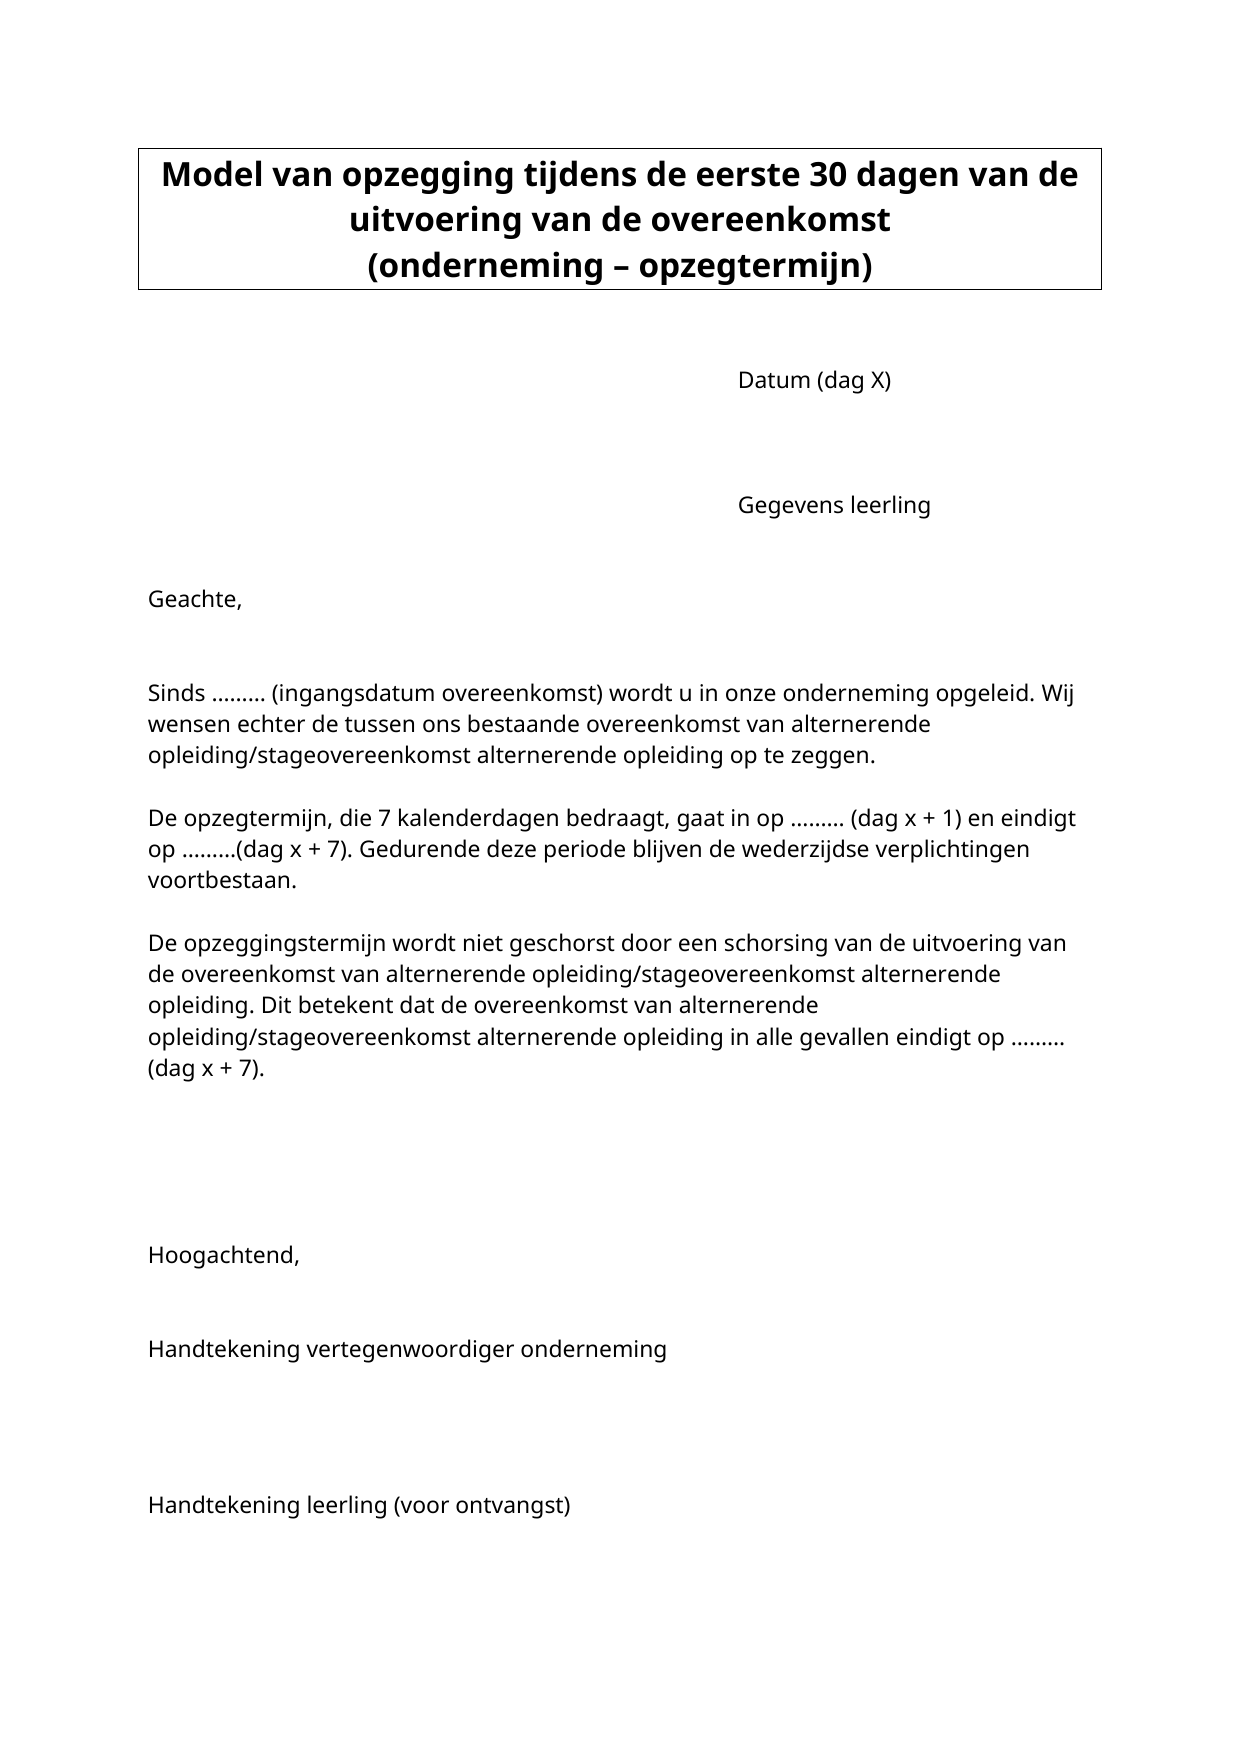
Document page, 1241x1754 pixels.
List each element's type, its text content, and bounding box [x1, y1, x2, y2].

text De opzeggingstermijn wordt niet geschorst door een schorsing van de uitvoering van de overeenkomst van alternerende opleiding/stageovereenkomst alternerende opleiding. Dit betekent dat de overeenkomst van alternerende opleiding/stageovereenkomst alternerende opleiding in alle gevallen eindigt op ………(dag x + 7). [148, 927, 1093, 1083]
text Datum (dag X) [148, 364, 1093, 396]
text De opzegtermijn, die 7 kalenderdagen bedraagt, gaat in op ……… (dag x + 1) en eindigt op ………(dag x + 7). Gedurende deze periode blijven de wederzijdse verplichtingen voortbestaan. [148, 802, 1093, 896]
text Handtekening vertegenwoordiger onderneming [148, 1333, 1093, 1364]
text Hoogachtend, [148, 1239, 1093, 1271]
text Model van opzegging tijdens de eerste 30 dagen van de uitvoering van de overeenkomst [139, 149, 1101, 238]
text Sinds ……… (ingangsdatum overeenkomst) wordt u in onze onderneming opgeleid. Wij wensen echter de tussen ons bestaande overeenkomst van alternerende opleiding/stageovereenkomst alternerende opleiding op te zeggen. [148, 677, 1093, 771]
text (onderneming – opzegtermijn) [139, 238, 1101, 289]
text Gegevens leerling [148, 489, 1093, 521]
text Geachte, [148, 583, 1093, 614]
text Handtekening leerling (voor ontvangst) [148, 1489, 1093, 1521]
